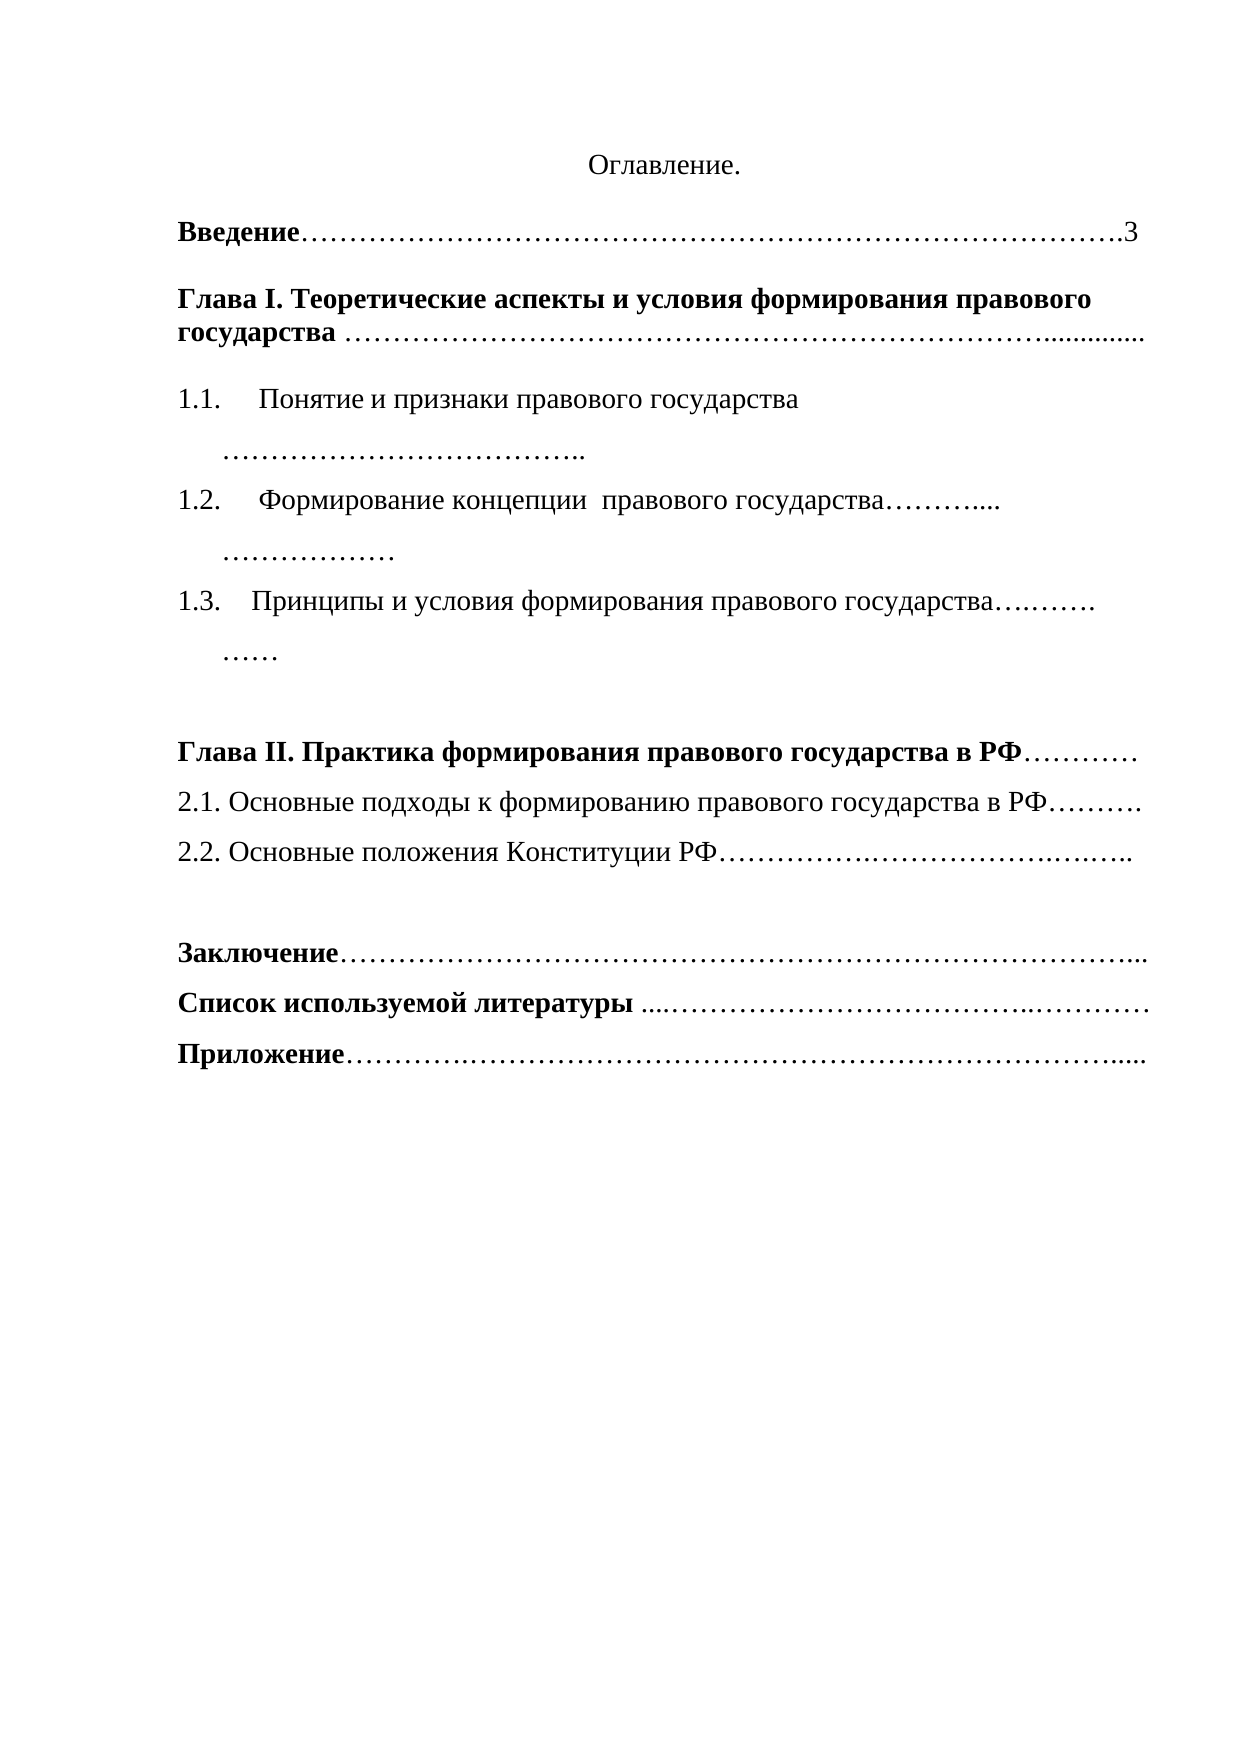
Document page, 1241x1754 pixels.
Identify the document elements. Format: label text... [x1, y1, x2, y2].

text Глава I. Теоретические аспекты и условия формирования правового государства ……………………………………………………………….............. [177, 281, 1152, 348]
text Оглавление. [177, 147, 1152, 180]
list Формирование концепции правового государства………....……………… [177, 482, 1152, 566]
text 2.2. Основные положения Конституции РФ…………….……………….….….. [177, 834, 1152, 868]
list Понятие и признаки правового государства ……………………………….. [177, 382, 1152, 466]
text Приложение………….…………………………………………………………..... [177, 1036, 1152, 1069]
text Заключение………………………………………………………………………... [177, 935, 1152, 969]
text Глава II. Практика формирования правового государства в РФ………… [177, 734, 1152, 767]
text 2.1. Основные подходы к формированию правового государства в РФ………. [177, 784, 1152, 818]
list Принципы и условия формирования правового государства….…….…… [177, 583, 1152, 667]
text Список используемой литературы ....………………………………..………… [177, 985, 1152, 1019]
text Введение………………………………………………………………………….3 [177, 214, 1152, 247]
